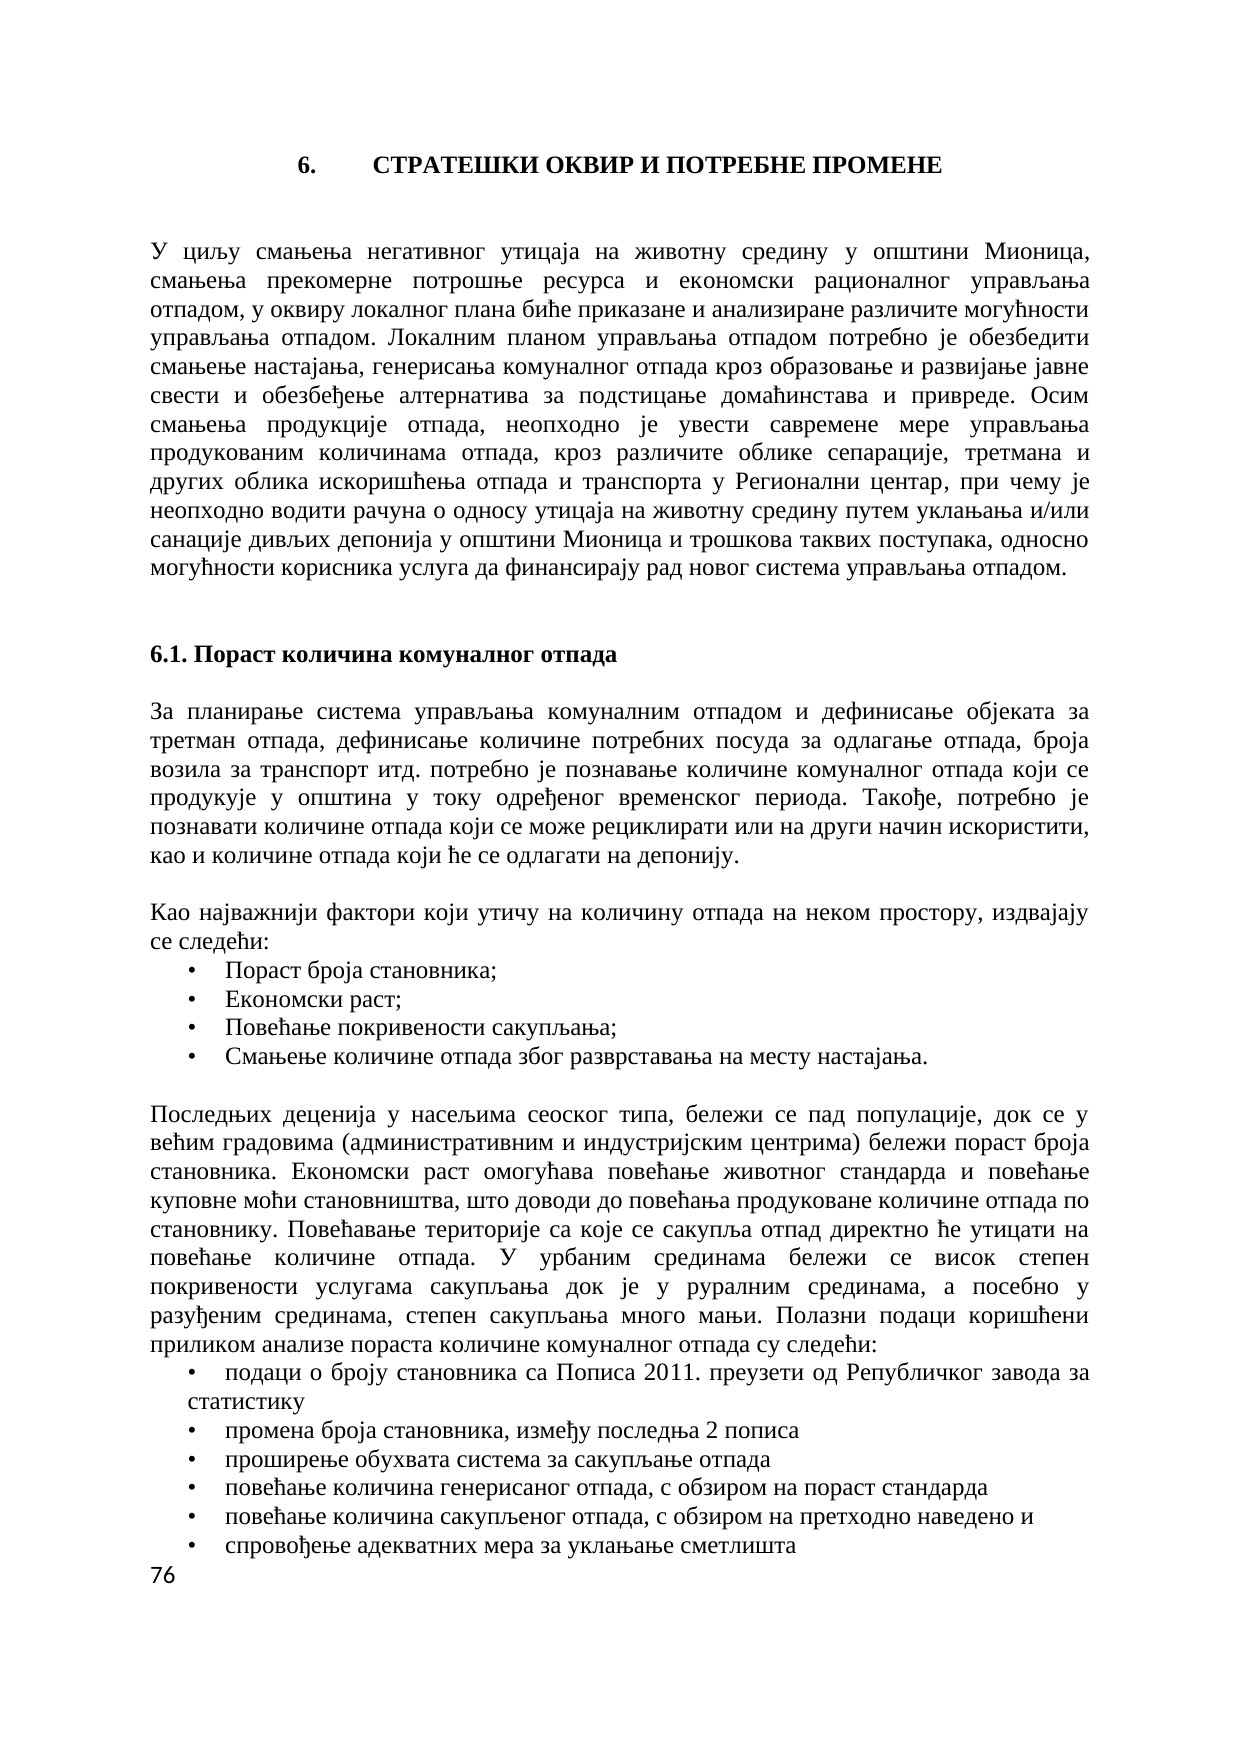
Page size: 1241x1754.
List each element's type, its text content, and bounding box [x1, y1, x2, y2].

text • повећање количина сакупљеног отпада, с обзиром на претходно наведено и [187, 1501, 1090, 1530]
text • Економски раст; [187, 984, 1090, 1012]
text 6.1. Пораст количина комуналног отпада [150, 639, 1090, 667]
text У циљу смањења негативног утицаја на животну средину у општини Мионица, смањења прекомерне потрошње ресурса и економски рационалног управљања отпадом, у оквиру локалног плана биће приказане и анализиране различите могућности управљања отпадом. Локалним планом управљања отпадом потребно је обезбедити смањење настајања, генерисања комуналног отпада кроз образовање и развијање јавне свести и обезбеђење алтернатива за подстицање домаћинстава и привреде. Осим смањења продукције отпада, неопходно је увести савремене мере управљања продукованим количинама отпада, кроз различите облике сепарације, третмана и других облика искоришћења отпада и транспорта у Регионални центар, при чему је неопходно водити рачуна о односу утицаја на животну средину путем уклањања и/или санације дивљих депонија у општини Мионица и трошкова таквих поступака, односно могућности корисника услуга да финансирају рад новог система управљања отпадом. [150, 236, 1090, 581]
text • повећање количина генерисаног отпада, с обзиром на пораст стандарда [187, 1472, 1090, 1501]
text • Повећање покривености сакупљања; [187, 1012, 1090, 1041]
text Као најважнији фактори који утичу на количину отпада на неком простору, издвајају се следећи: [150, 897, 1090, 955]
text • проширење обухвата система за сакупљање отпада [187, 1444, 1090, 1472]
text • подаци о броју становника са Пописа 2011. преузети од Републичког завода за статистику [187, 1357, 1090, 1415]
text • Смањење количине отпада због разврставања на месту настајања. [187, 1041, 1090, 1070]
text Последњих деценија у насељима сеоског типа, бележи се пад популације, док се у већим градовима (административним и индустријским центрима) бележи пораст броја становника. Економски раст омогућава повећање животног стандарда и повећање куповне моћи становништва, што доводи до повећања продуковане количине отпада по становнику. Повећавање територије са које се сакупља отпад директно ће утицати на повећање количине отпада. У урбаним срединама бележи се висок степен покривености услугама сакупљања док је у руралним срединама, а посебно у разуђеним срединама, степен сакупљања много мањи. Полазни подаци коришћени приликом анализе пораста количине комуналног отпада су следећи: [150, 1099, 1090, 1357]
text • спровођење адекватних мера за уклањање сметлишта [187, 1530, 1090, 1559]
text • промена броја становника, између последња 2 пописа [187, 1415, 1090, 1444]
text За планирање система управљања комуналним отпадом и дефинисање објеката за третман отпада, дефинисање количине потребних посуда за одлагање отпада, броја возила за транспорт итд. потребно је познавање количине комуналног отпада који се продукује у општина у току одређеног временског периода. Такође, потребно је познавати количине отпада који се може рециклирати или на други начин искористити, као и количине отпада који ће се одлагати на депонију. [150, 696, 1090, 869]
text 6. СТРАТЕШКИ ОКВИР И ПОТРЕБНЕ ПРОМЕНЕ [150, 150, 1090, 179]
text • Пораст броја становника; [187, 955, 1090, 984]
